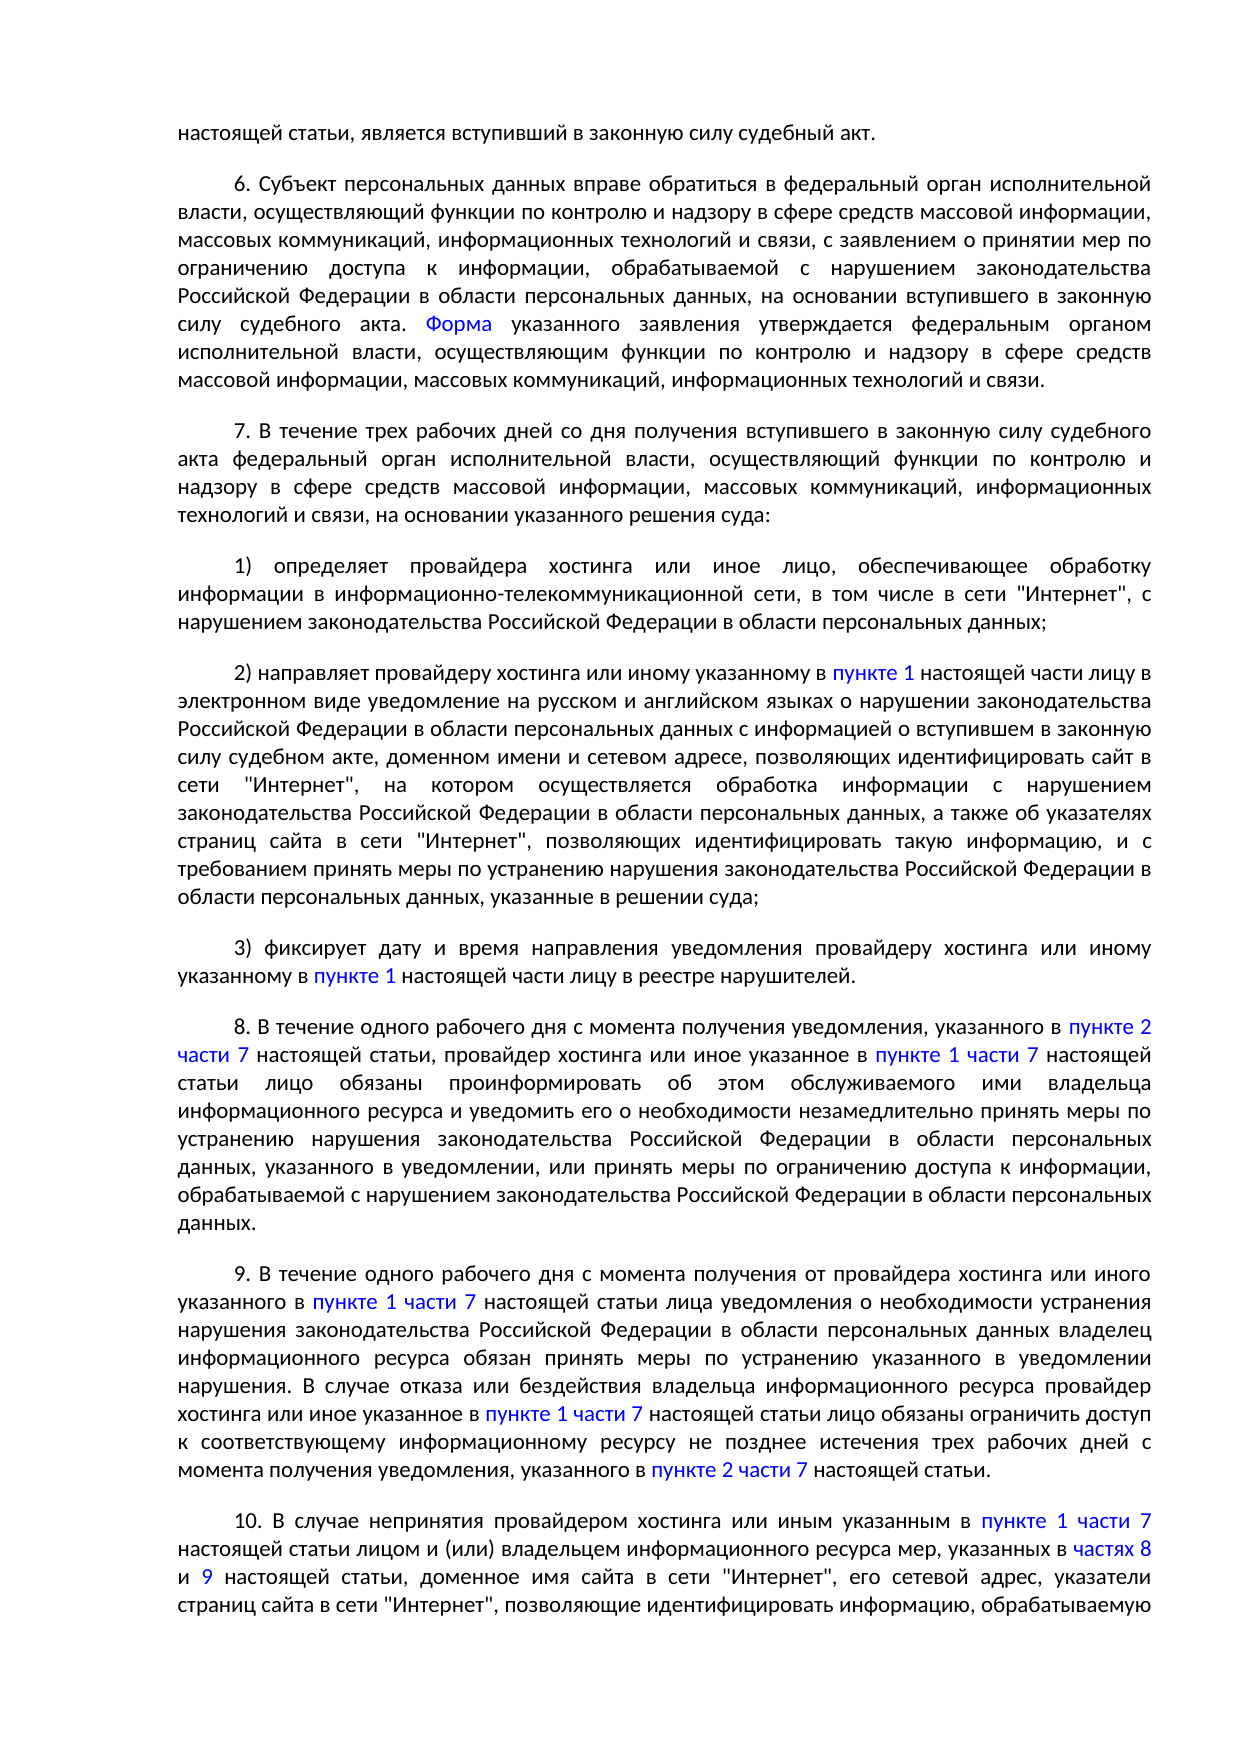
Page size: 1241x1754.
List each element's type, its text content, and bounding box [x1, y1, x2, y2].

text 2) направляет провайдеру хостинга или иному указанному в пункте 1 настоящей части лицу в электронном виде уведомление на русском и английском языках о нарушении законодательства Российской Федерации в области персональных данных с информацией о вступившем в законную силу судебном акте, доменном имени и сетевом адресе, позволяющих идентифицировать сайт в сети "Интернет", на котором осуществляется обработка информации с нарушением законодательства Российской Федерации в области персональных данных, а также об указателях страниц сайта в сети "Интернет", позволяющих идентифицировать такую информацию, и с требованием принять меры по устранению нарушения законодательства Российской Федерации в области персональных данных, указанные в решении суда; [177, 658, 1152, 910]
text 7. В течение трех рабочих дней со дня получения вступившего в законную силу судебного акта федеральный орган исполнительной власти, осуществляющий функции по контролю и надзору в сфере средств массовой информации, массовых коммуникаций, информационных технологий и связи, на основании указанного решения суда: [177, 416, 1152, 528]
text 6. Субъект персональных данных вправе обратиться в федеральный орган исполнительной власти, осуществляющий функции по контролю и надзору в сфере средств массовой информации, массовых коммуникаций, информационных технологий и связи, с заявлением о принятии мер по ограничению доступа к информации, обрабатываемой с нарушением законодательства Российской Федерации в области персональных данных, на основании вступившего в законную силу судебного акта. Форма указанного заявления утверждается федеральным органом исполнительной власти, осуществляющим функции по контролю и надзору в сфере средств массовой информации, массовых коммуникаций, информационных технологий и связи. [177, 169, 1152, 393]
text 9. В течение одного рабочего дня с момента получения от провайдера хостинга или иного указанного в пункте 1 части 7 настоящей статьи лица уведомления о необходимости устранения нарушения законодательства Российской Федерации в области персональных данных владелец информационного ресурса обязан принять меры по устранению указанного в уведомлении нарушения. В случае отказа или бездействия владельца информационного ресурса провайдер хостинга или иное указанное в пункте 1 части 7 настоящей статьи лицо обязаны ограничить доступ к соответствующему информационному ресурсу не позднее истечения трех рабочих дней с момента получения уведомления, указанного в пункте 2 части 7 настоящей статьи. [177, 1259, 1152, 1483]
text 1) определяет провайдера хостинга или иное лицо, обеспечивающее обработку информации в информационно-телекоммуникационной сети, в том числе в сети "Интернет", с нарушением законодательства Российской Федерации в области персональных данных; [177, 551, 1152, 635]
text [177, 1506, 1152, 1618]
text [177, 118, 1152, 146]
text 8. В течение одного рабочего дня с момента получения уведомления, указанного в пункте 2 части 7 настоящей статьи, провайдер хостинга или иное указанное в пункте 1 части 7 настоящей статьи лицо обязаны проинформировать об этом обслуживаемого ими владельца информационного ресурса и уведомить его о необходимости незамедлительно принять меры по устранению нарушения законодательства Российской Федерации в области персональных данных, указанного в уведомлении, или принять меры по ограничению доступа к информации, обрабатываемой с нарушением законодательства Российской Федерации в области персональных данных. [177, 1012, 1152, 1236]
text 3) фиксирует дату и время направления уведомления провайдеру хостинга или иному указанному в пункте 1 настоящей части лицу в реестре нарушителей. [177, 933, 1152, 989]
